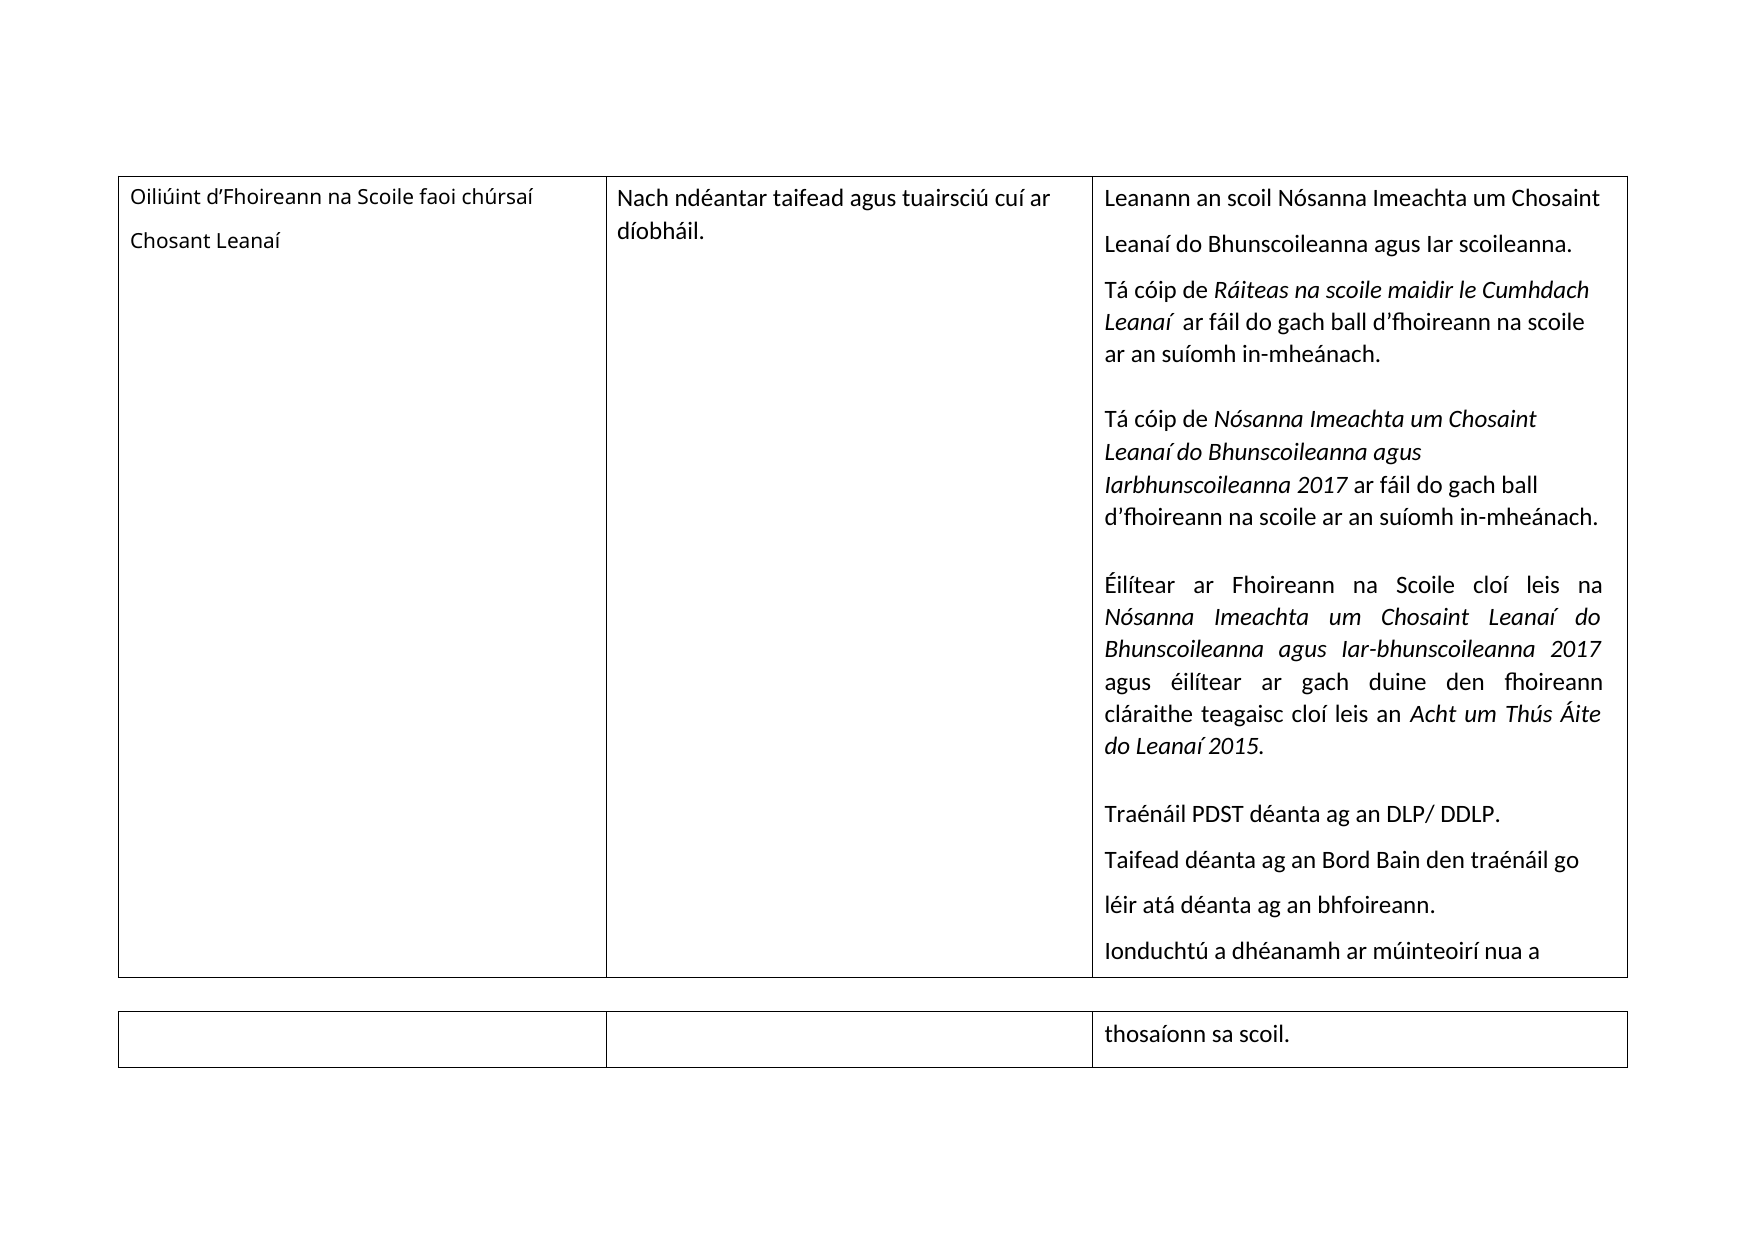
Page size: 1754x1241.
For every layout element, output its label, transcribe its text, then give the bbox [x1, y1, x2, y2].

table_cell Nach ndéantar taifead agus tuairsciú cuí ar díobháil. [607, 177, 1092, 977]
table_cell Leanann an scoil Nósanna Imeachta um Chosaint Leanaí do Bhunscoileanna agus Iar scoileanna. Tá cóip de Ráiteas na scoile maidir le Cumhdach Leanaí ar fáil do gach ball d’fhoireann na scoile ar an suíomh in-mheánach. Tá cóip de Nósanna Imeachta um Chosaint Leanaí do Bhunscoileanna agus Iarbhunscoileanna 2017 ar fáil do gach ball d’fhoireann na scoile ar an suíomh in-mheánach. Éilítear ar Fhoireann na Scoile cloí leis na Nósanna Imeachta um Chosaint Leanaí do Bhunscoileanna agus Iar-bhunscoileanna 2017 agus éilítear ar gach duine den fhoireann cláraithe teagaisc cloí leis an Acht um Thús Áite do Leanaí 2015. Traénáil PDST déanta ag an DLP/ DDLP. Taifead déanta ag an Bord Bain den traénáil go léir atá déanta ag an bhfoireann. Ionduchtú a dhéanamh ar múinteoirí nua a [1093, 177, 1627, 977]
table_header thosaíonn sa scoil. [1093, 1012, 1627, 1067]
table_header [607, 1012, 1092, 1067]
table_cell Oiliúint d’Fhoireann na Scoile faoi chúrsaí Chosant Leanaí [119, 177, 606, 977]
table_header [119, 1012, 606, 1067]
